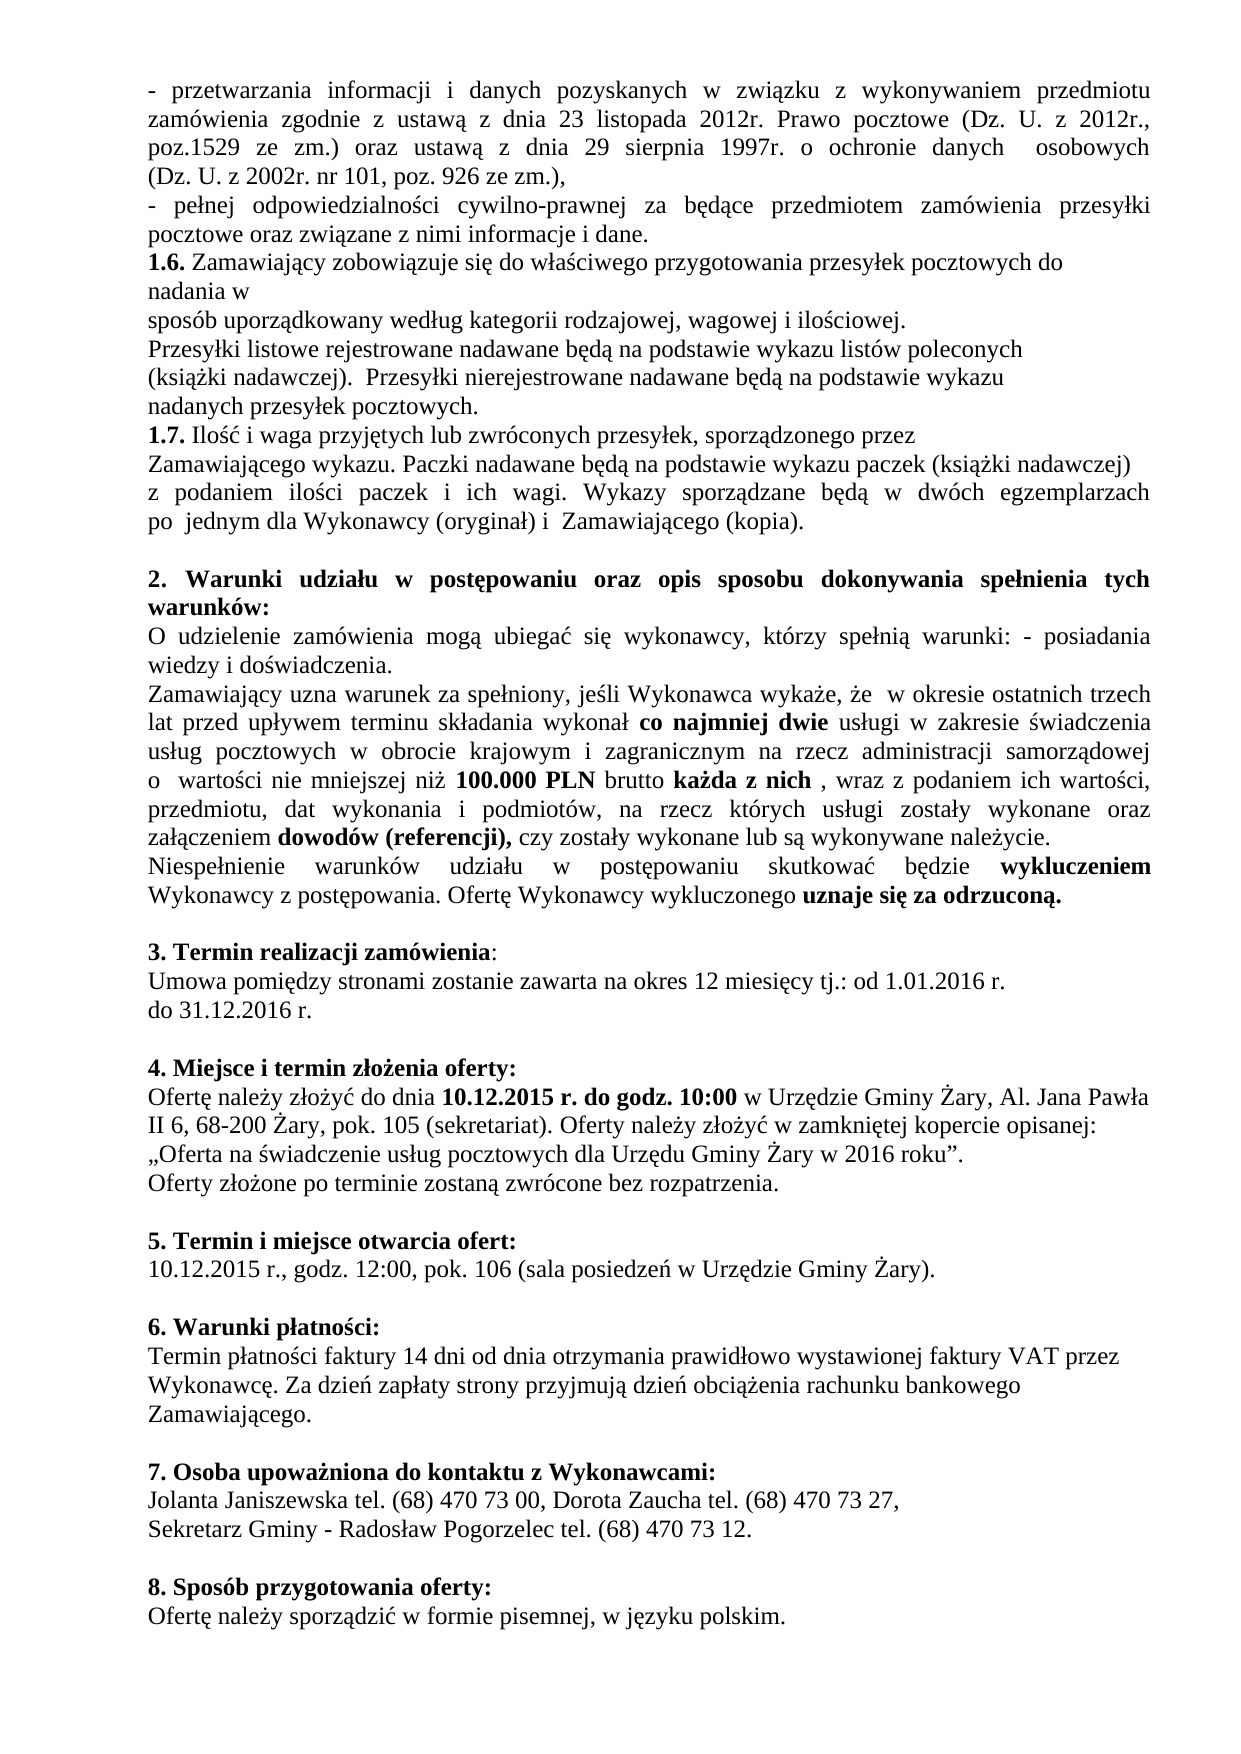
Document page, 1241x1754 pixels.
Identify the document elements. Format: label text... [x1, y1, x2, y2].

text 5. Termin i miejsce otwarcia ofert: 10.12.2015 r., godz. 12:00, pok. 106 (sala posiedzeń w Urzędzie Gminy Żary). [148, 1226, 1152, 1283]
text Przesyłki listowe rejestrowane nadawane będą na podstawie wykazu listów poleconych [148, 334, 1152, 362]
text 3. Termin realizacji zamówienia: Umowa pomiędzy stronami zostanie zawarta na okres 12 miesięcy tj.: od 1.01.2016 r. do 31.12.2016 r. [148, 937, 1152, 1024]
text z podaniem ilości paczek i ich wagi. Wykazy sporządzane będą w dwóch egzemplarzach po jednym dla Wykonawcy (oryginał) i Zamawiającego (kopia). [148, 477, 1152, 535]
text 1.7. Ilość i waga przyjętych lub zwróconych przesyłek, sporządzonego przez [148, 420, 1152, 449]
text 2. Warunki udziału w postępowaniu oraz opis sposobu dokonywania spełnienia tych warunków: [148, 564, 1152, 621]
text Niespełnienie warunków udziału w postępowaniu skutkować będzie wykluczeniem Wykonawcy z postępowania. Ofertę Wykonawcy wykluczonego uznaje się za odrzuconą. [148, 851, 1152, 909]
text 4. Miejsce i termin złożenia oferty: Ofertę należy złożyć do dnia 10.12.2015 r. do godz. 10:00 w Urzędzie Gminy Żary, Al. Jana Pawła II 6, 68-200 Żary, pok. 105 (sekretariat). Oferty należy złożyć w zamkniętej kopercie opisanej: „Oferta na świadczenie usług pocztowych dla Urzędu Gminy Żary w 2016 roku”. Oferty złożone po terminie zostaną zwrócone bez rozpatrzenia. [148, 1053, 1152, 1197]
text Zamawiający uzna warunek za spełniony, jeśli Wykonawca wykaże, że w okresie ostatnich trzech lat przed upływem terminu składania wykonał co najmniej dwie usługi w zakresie świadczenia usług pocztowych w obrocie krajowym i zagranicznym na rzecz administracji samorządowej o wartości nie mniejszej niż 100.000 PLN brutto każda z nich , wraz z podaniem ich wartości, przedmiotu, dat wykonania i podmiotów, na rzecz których usługi zostały wykonane oraz załączeniem dowodów (referencji), czy zostały wykonane lub są wykonywane należycie. [148, 679, 1152, 851]
text Zamawiającego wykazu. Paczki nadawane będą na podstawie wykazu paczek (książki nadawczej) [148, 449, 1152, 477]
text - przetwarzania informacji i danych pozyskanych w związku z wykonywaniem przedmiotu zamówienia zgodnie z ustawą z dnia 23 listopada 2012r. Prawo pocztowe (Dz. U. z 2012r., poz.1529 ze zm.) oraz ustawą z dnia 29 sierpnia 1997r. o ochronie danych osobowych (Dz. U. z 2002r. nr 101, poz. 926 ze zm.), [148, 75, 1152, 190]
text 8. Sposób przygotowania oferty: Ofertę należy sporządzić w formie pisemnej, w języku polskim. [148, 1572, 1152, 1629]
text 1.6. Zamawiający zobowiązuje się do właściwego przygotowania przesyłek pocztowych do [148, 247, 1152, 276]
text (książki nadawczej). Przesyłki nierejestrowane nadawane będą na podstawie wykazu [148, 362, 1152, 391]
text nadanych przesyłek pocztowych. [148, 391, 1152, 420]
text 7. Osoba upoważniona do kontaktu z Wykonawcami: Jolanta Janiszewska tel. (68) 470 73 00, Dorota Zaucha tel. (68) 470 73 27, Sekretarz Gminy - Radosław Pogorzelec tel. (68) 470 73 12. [148, 1457, 1152, 1543]
text nadania w [148, 276, 1152, 305]
text O udzielenie zamówienia mogą ubiegać się wykonawcy, którzy spełnią warunki: - posiadania wiedzy i doświadczenia. [148, 621, 1152, 679]
text 6. Warunki płatności: Termin płatności faktury 14 dni od dnia otrzymania prawidłowo wystawionej faktury VAT przez Wykonawcę. Za dzień zapłaty strony przyjmują dzień obciążenia rachunku bankowego Zamawiającego. [148, 1312, 1152, 1427]
text - pełnej odpowiedzialności cywilno-prawnej za będące przedmiotem zamówienia przesyłki pocztowe oraz związane z nimi informacje i dane. [148, 190, 1152, 247]
text sposób uporządkowany według kategorii rodzajowej, wagowej i ilościowej. [148, 305, 1152, 334]
